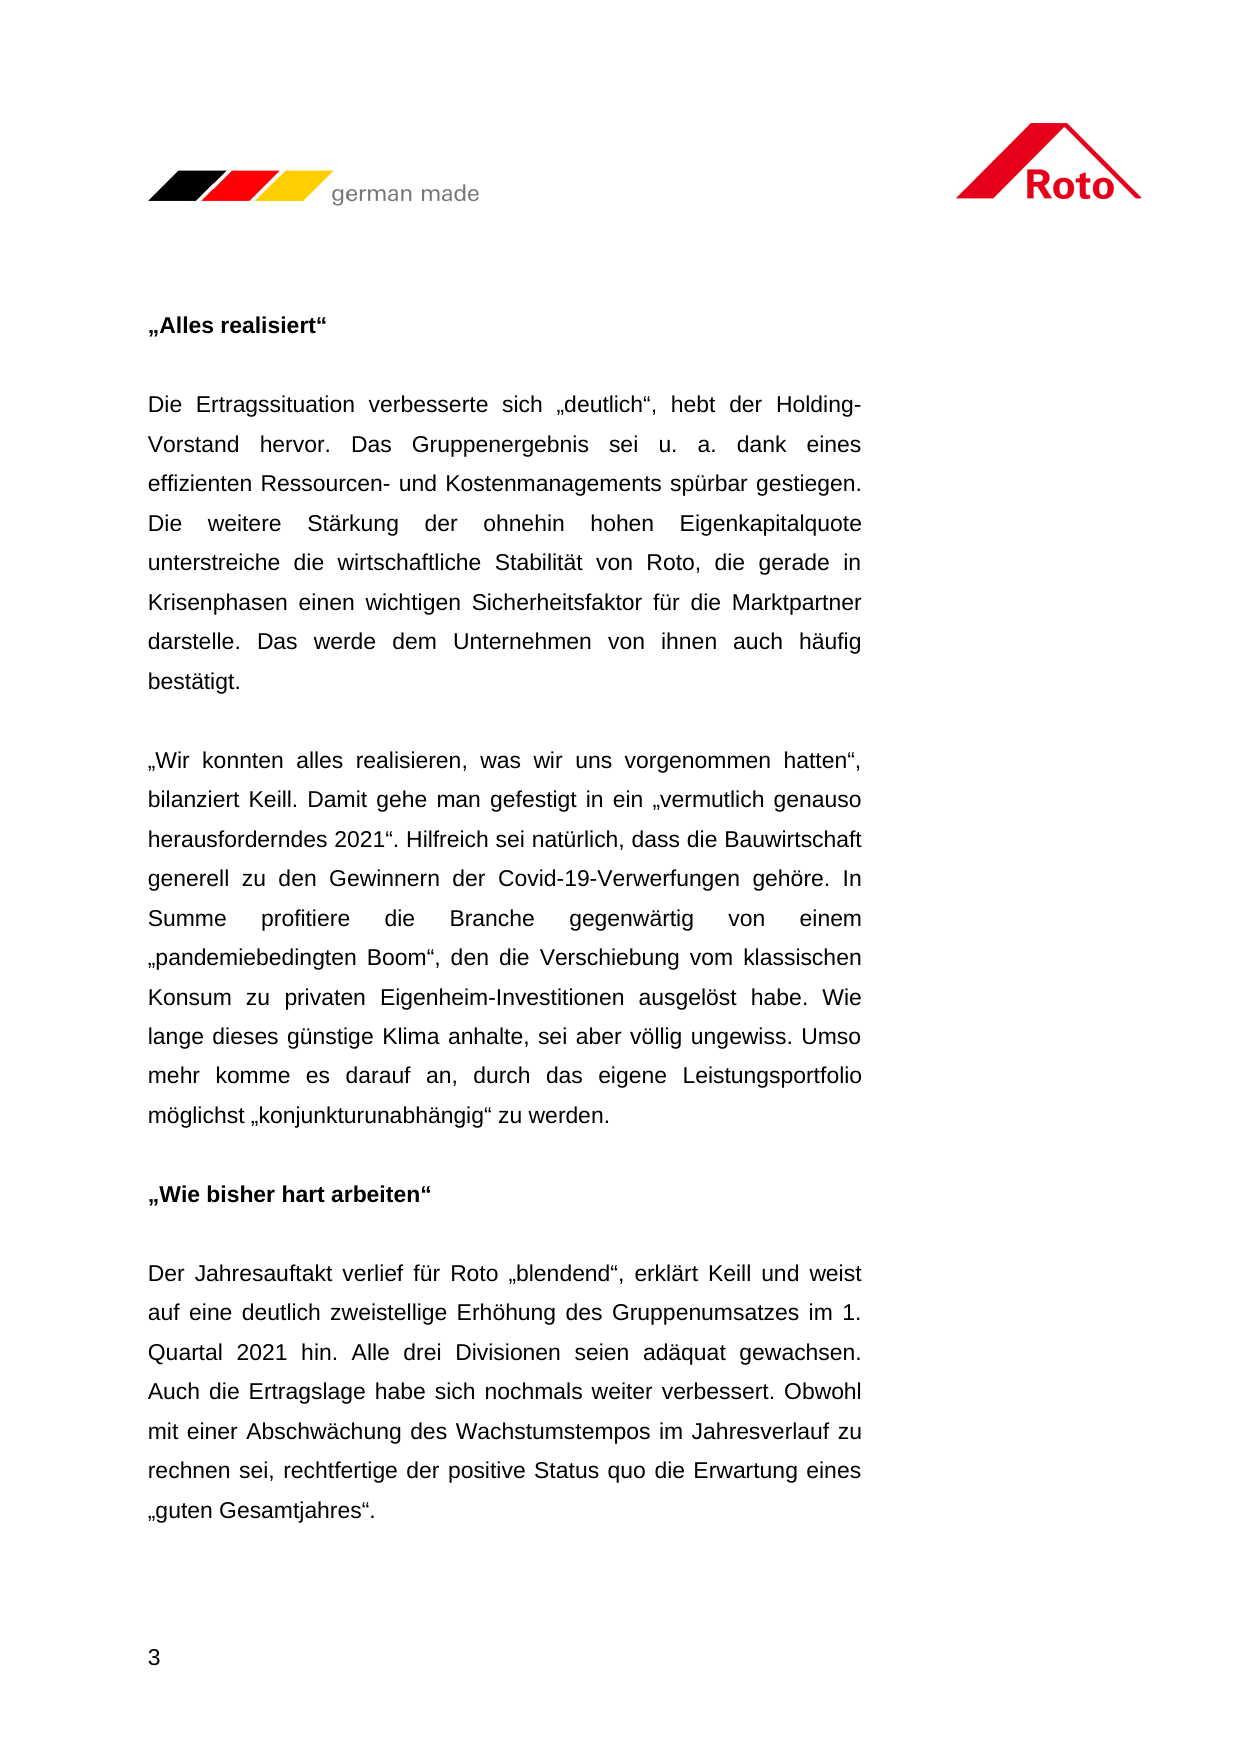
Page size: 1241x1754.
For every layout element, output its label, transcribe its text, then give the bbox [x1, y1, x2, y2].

text Der Jahresauftakt verlief für Roto „blendend“, erklärt Keill und weist auf eine deutlich zweistellige Erhöhung des Gruppenumsatzes im 1. Quartal 2021 hin. Alle drei Divisionen seien adäquat gewachsen. Auch die Ertragslage habe sich nochmals weiter verbessert. Obwohl mit einer Abschwächung des Wachstumstempos im Jahresverlauf zu rechnen sei, rechtfertige der positive Status quo die Erwartung eines „guten Gesamtjahres“. [148, 1260, 862, 1523]
text „Wir konnten alles realisieren, was wir uns vorgenommen hatten“, bilanziert Keill. Damit gehe man gefestigt in ein „vermutlich genauso herausforderndes 2021“. Hilfreich sei natürlich, dass die Bauwirtschaft generell zu den Gewinnern der Covid-19-Verwerfungen gehöre. In Summe profitiere die Branche gegenwärtig von einem „pandemiebedingten Boom“, den die Verschiebung vom klassischen Konsum zu privaten Eigenheim-Investitionen ausgelöst habe. Wie lange dieses günstige Klima anhalte, sei aber völlig ungewiss. Umso mehr komme es darauf an, durch das eigene Leistungsportfolio möglichst „konjunkturunabhängig“ zu werden. [148, 747, 862, 1128]
picture [147, 170, 481, 208]
text „Alles realisiert“ [148, 312, 862, 339]
picture [956, 123, 1142, 199]
text Die Ertragssituation verbesserte sich „deutlich“, hebt der Holding-Vorstand hervor. Das Gruppenergebnis sei u. a. dank eines effizienten Ressourcen- und Kostenmanagements spürbar gestiegen. Die weitere Stärkung der ohnehin hohen Eigenkapitalquote unterstreiche die wirtschaftliche Stabilität von Roto, die gerade in Krisenphasen einen wichtigen Sicherheitsfaktor für die Marktpartner darstelle. Das werde dem Unternehmen von ihnen auch häufig bestätigt. [148, 391, 862, 694]
text „Wie bisher hart arbeiten“ [148, 1181, 862, 1207]
